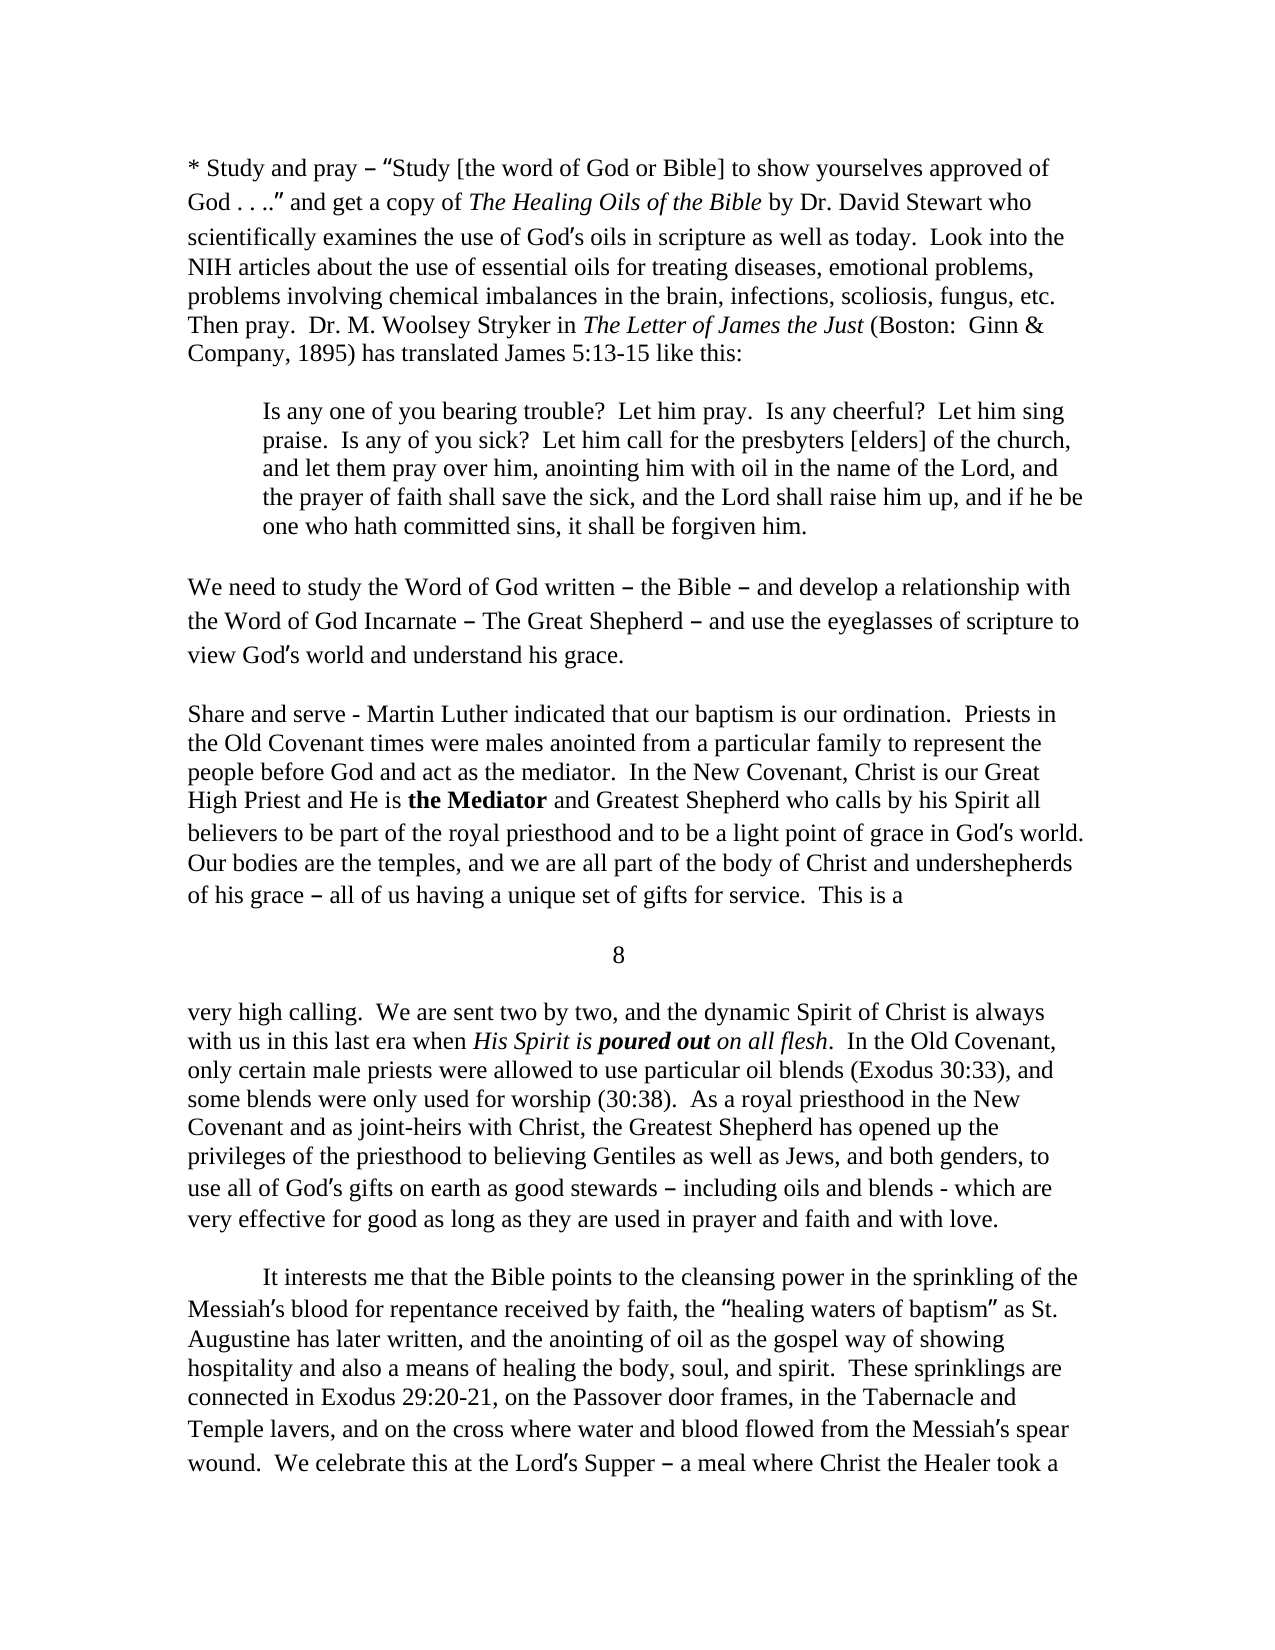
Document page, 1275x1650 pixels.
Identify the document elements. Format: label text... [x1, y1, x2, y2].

text praise. Is any of you sick? Let him call for the presbyters [elders] of the church, [187, 425, 1087, 453]
text very high calling. We are sent two by two, and the dynamic Spirit of Christ is always [187, 997, 1087, 1026]
text with us in this last era when His Spirit is poured out on all flesh. In the Old Covenant, [187, 1026, 1087, 1055]
text one who hath committed sins, it shall be forgiven him. [187, 511, 1087, 540]
text the prayer of faith shall save the sick, and the Lord shall raise him up, and if he be [187, 482, 1087, 511]
text Is any one of you bearing trouble? Let him pray. Is any cheerful? Let him sing [187, 396, 1087, 425]
text 8 [187, 940, 1087, 969]
text and let them pray over him, anointing him with oil in the name of the Lord, and [187, 453, 1087, 482]
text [187, 1262, 1087, 1479]
text We need to study the Word of God written – the Bible – and develop a relationship with the Word of God Incarnate – The Great Shepherd – and use the eyeglasses of scripture to view God’s world and understand his grace. [187, 568, 1087, 671]
text only certain male priests were allowed to use particular oil blends (Exodus 30:33), and some blends were only used for worship (30:38). As a royal priesthood in the New Covenant and as joint-heirs with Christ, the Greatest Shepherd has opened up the privileges of the priesthood to believing Gentiles as well as Jews, and both genders, to use all of God’s gifts on earth as good stewards – including oils and blends - which are very effective for good as long as they are used in prayer and faith and with love. [187, 1055, 1087, 1233]
text * Study and pray – “Study [the word of God or Bible] to show yourselves approved of God . . ..” and get a copy of The Healing Oils of the Bible by Dr. David Stewart who scientifically examines the use of God’s oils in scripture as well as today. Look into the NIH articles about the use of essential oils for treating diseases, emotional problems, problems involving chemical imbalances in the brain, infections, scoliosis, fungus, etc. Then pray. Dr. M. Woolsey Stryker in The Letter of James the Just (Boston: Ginn & Company, 1895) has translated James 5:13-15 like this: [187, 150, 1087, 367]
text Share and serve - Martin Luther indicated that our baptism is our ordination. Priests in the Old Covenant times were males anointed from a particular family to represent the people before God and act as the mediator. In the New Covenant, Christ is our Great High Priest and He is the Mediator and Greatest Shepherd who calls by his Spirit all believers to be part of the royal priesthood and to be a light point of grace in God’s world. Our bodies are the temples, and we are all part of the body of Christ and undershepherds of his grace – all of us having a unique set of gifts for service. This is a [187, 699, 1087, 911]
